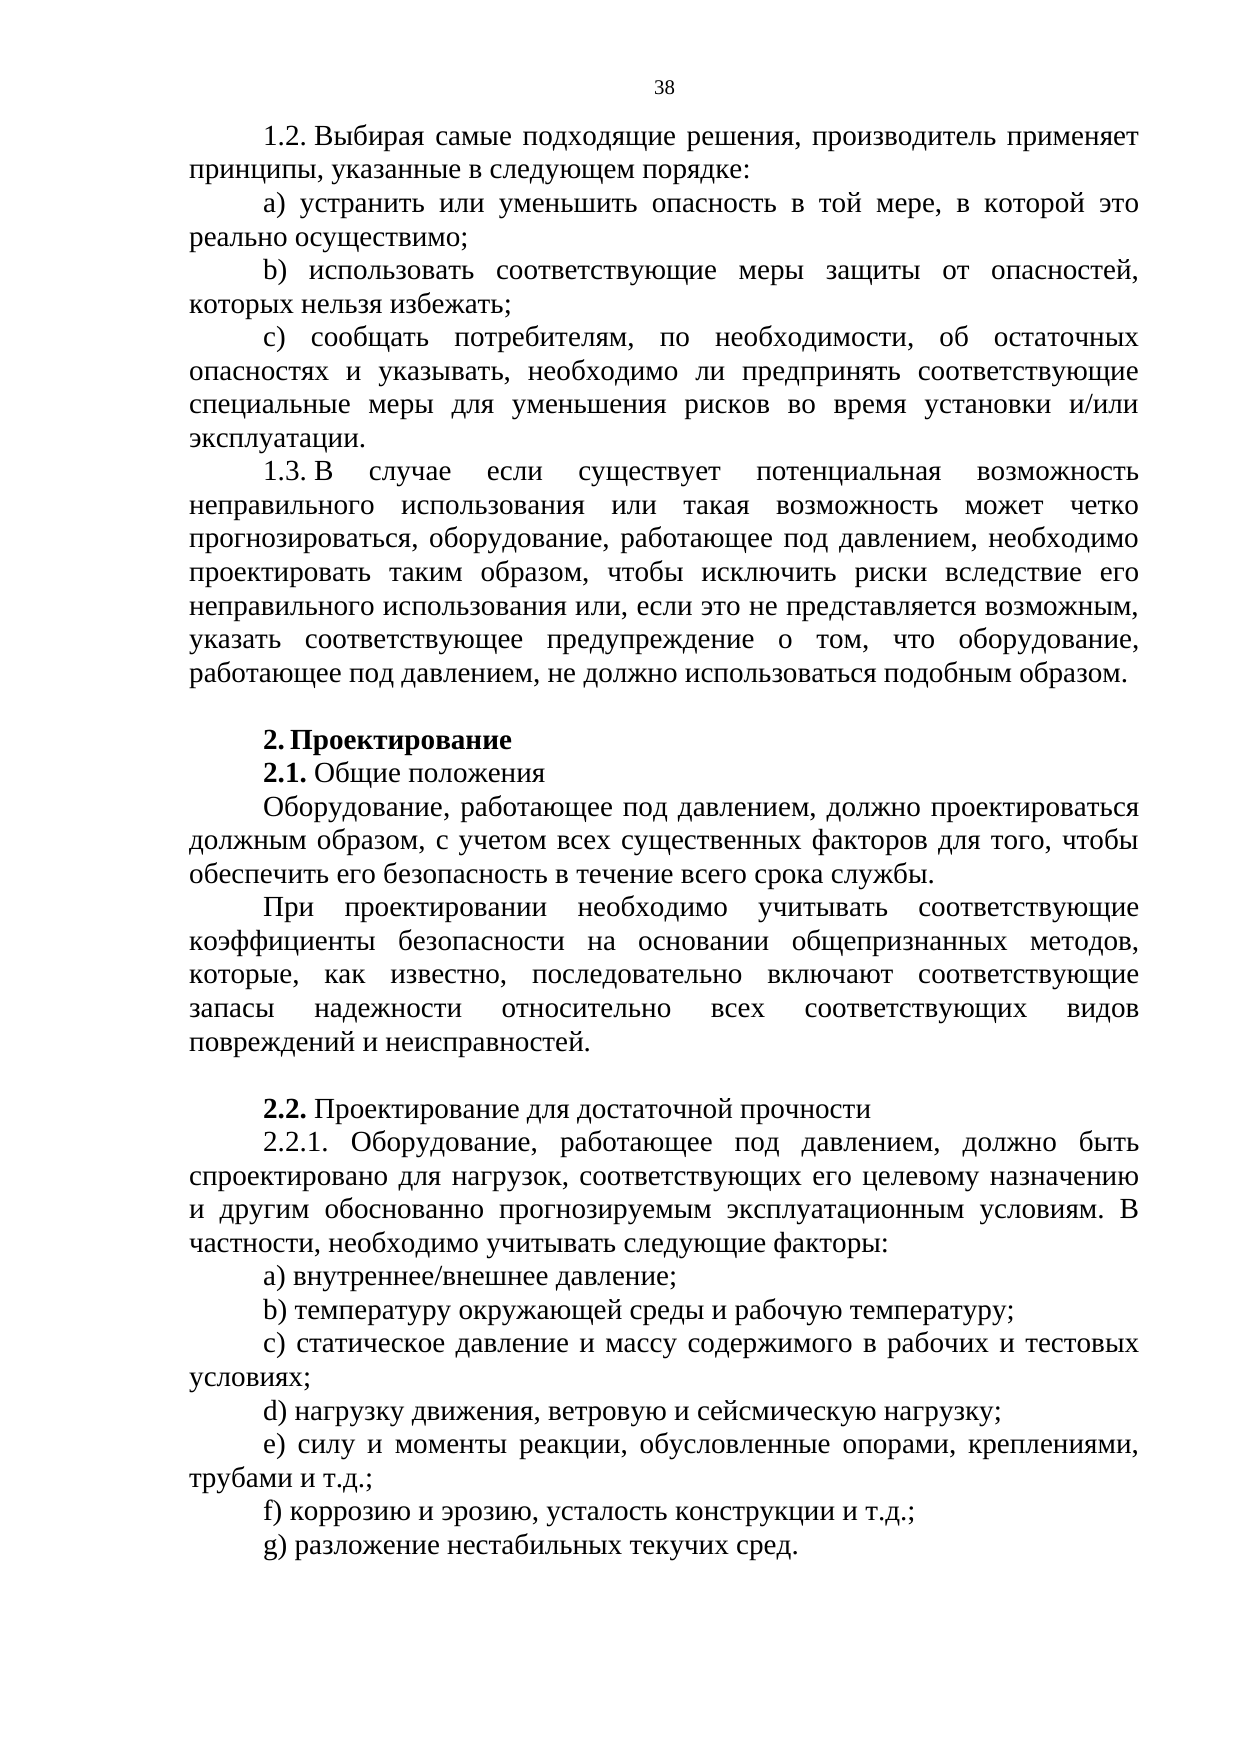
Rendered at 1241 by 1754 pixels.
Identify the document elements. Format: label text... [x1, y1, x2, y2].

text 2.1. Общие положения [189, 755, 1140, 789]
text 1.3. В случае если существует потенциальная возможность неправильного использования или такая возможность может четко прогнозироваться, оборудование, работающее под давлением, необходимо проектировать таким образом, чтобы исключить риски вследствие его неправильного использования или, если это не представляется возможным, указать соответствующее предупреждение о том, что оборудование, работающее под давлением, не должно использоваться подобным образом. [189, 453, 1140, 688]
text 2.2.1. Оборудование, работающее под давлением, должно быть спроектировано для нагрузок, соответствующих его целевому назначению и другим обоснованно прогнозируемым эксплуатационным условиям. В частности, необходимо учитывать следующие факторы: [189, 1124, 1140, 1258]
text b) температуру окружающей среды и рабочую температуру; [189, 1292, 1140, 1326]
text Оборудование, работающее под давлением, должно проектироваться должным образом, с учетом всех существенных факторов для того, чтобы обеспечить его безопасность в течение всего срока службы. [189, 789, 1140, 889]
text d) нагрузку движения, ветровую и сейсмическую нагрузку; [189, 1393, 1140, 1426]
text f) коррозию и эрозию, усталость конструкции и т.д.; [189, 1493, 1140, 1527]
text а) внутреннее/внешнее давление; [189, 1258, 1140, 1292]
text b) использовать соответствующие меры защиты от опасностей, которых нельзя избежать; [189, 252, 1140, 319]
text 2.2. Проектирование для достаточной прочности [189, 1091, 1140, 1124]
text 2. Проектирование [189, 722, 1140, 755]
text а) устранить или уменьшить опасность в той мере, в которой это реально осуществимо; [189, 185, 1140, 252]
text c) статическое давление и массу содержимого в рабочих и тестовых условиях; [189, 1326, 1140, 1393]
text с) сообщать потребителям, по необходимости, об остаточных опасностях и указывать, необходимо ли предпринять соответствующие специальные меры для уменьшения рисков во время установки и/или эксплуатации. [189, 319, 1140, 453]
text 1.2. Выбирая самые подходящие решения, производитель применяет принципы, указанные в следующем порядке: [189, 118, 1140, 185]
text e) силу и моменты реакции, обусловленные опорами, креплениями, трубами и т.д.; [189, 1426, 1140, 1493]
text g) разложение нестабильных текучих сред. [189, 1527, 1140, 1560]
text При проектировании необходимо учитывать соответствующие коэффициенты безопасности на основании общепризнанных методов, которые, как известно, последовательно включают соответствующие запасы надежности относительно всех соответствующих видов повреждений и неисправностей. [189, 889, 1140, 1057]
